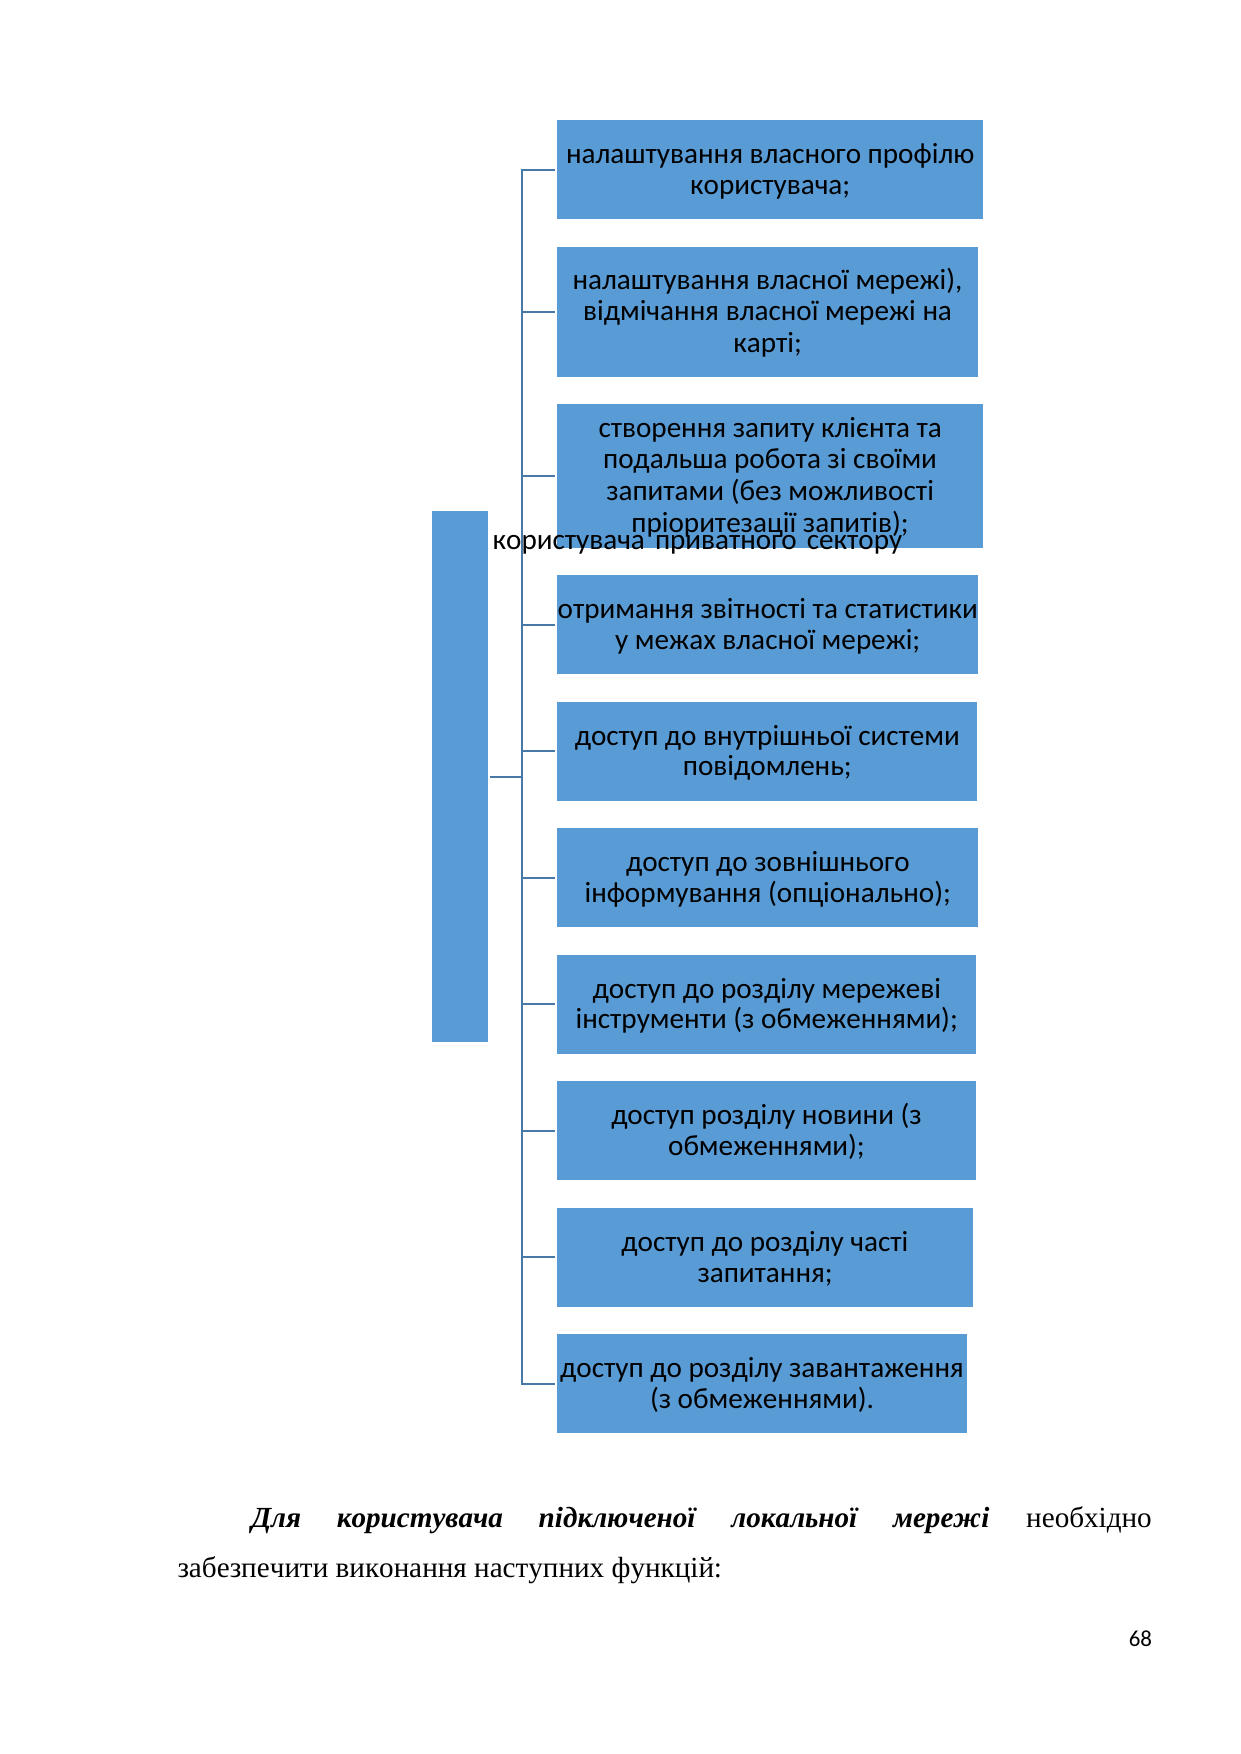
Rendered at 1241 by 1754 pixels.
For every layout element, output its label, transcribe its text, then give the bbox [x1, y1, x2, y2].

text Для користувача підключеної локальної мережі необхідно забезпечити виконання наступних функцій: [177, 1500, 1152, 1584]
